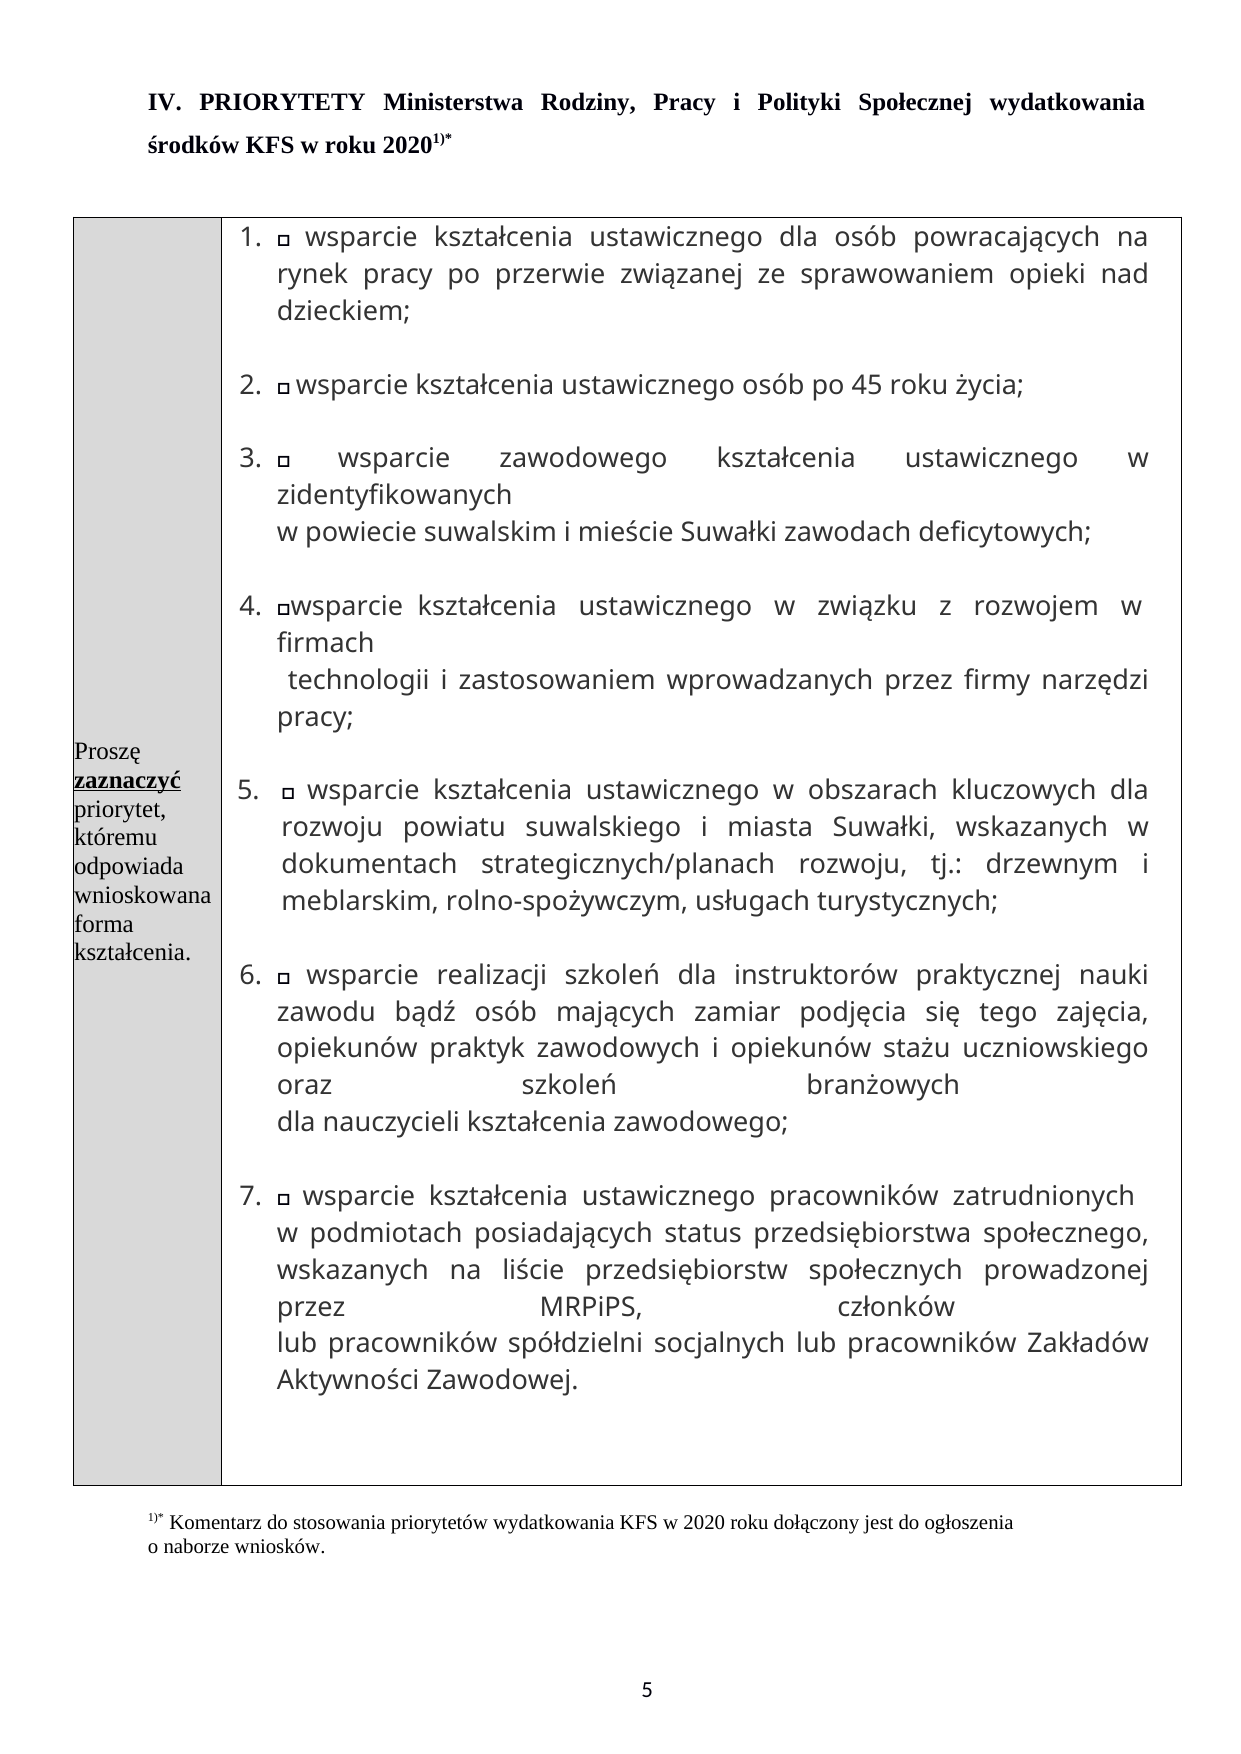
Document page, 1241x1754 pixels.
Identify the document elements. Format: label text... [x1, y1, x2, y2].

table_header Proszę zaznaczyć priorytet, któremu odpowiada wnioskowana forma kształcenia. [74, 218, 221, 1485]
text IV. PRIORYTETY Ministerstwa Rodziny, Pracy i Polityki Społecznej wydatkowania środków KFS w roku 20201)* [148, 87, 1146, 159]
text 1)* Komentarz do stosowania priorytetów wydatkowania KFS w 2020 roku dołączony jest do ogłoszenia o naborze wniosków. [148, 1510, 1146, 1558]
table_header □ wsparcie kształcenia ustawicznego dla osób powracających na rynek pracy po przerwie związanej ze sprawowaniem opieki nad dzieckiem; □ wsparcie kształcenia ustawicznego osób po 45 roku życia; □ wsparcie zawodowego kształcenia ustawicznego w zidentyfikowanych w powiecie suwalskim i mieście Suwałki zawodach deficytowych; □wsparcie kształcenia ustawicznego w związku z rozwojem w firmach technologii i zastosowaniem wprowadzanych przez firmy narzędzi pracy; □ wsparcie kształcenia ustawicznego w obszarach kluczowych dla rozwoju powiatu suwalskiego i miasta Suwałki, wskazanych w dokumentach strategicznych/planach rozwoju, tj.: drzewnym i meblarskim, rolno-spożywczym, usługach turystycznych; □ wsparcie realizacji szkoleń dla instruktorów praktycznej nauki zawodu bądź osób mających zamiar podjęcia się tego zajęcia, opiekunów praktyk zawodowych i opiekunów stażu uczniowskiego oraz szkoleń branżowych dla nauczycieli kształcenia zawodowego; □ wsparcie kształcenia ustawicznego pracowników zatrudnionych w podmiotach posiadających status przedsiębiorstwa społecznego, wskazanych na liście przedsiębiorstw społecznych prowadzonej przez MRPiPS, członków lub pracowników spółdzielni socjalnych lub pracowników Zakładów Aktywności Zawodowej. [222, 218, 1181, 1485]
